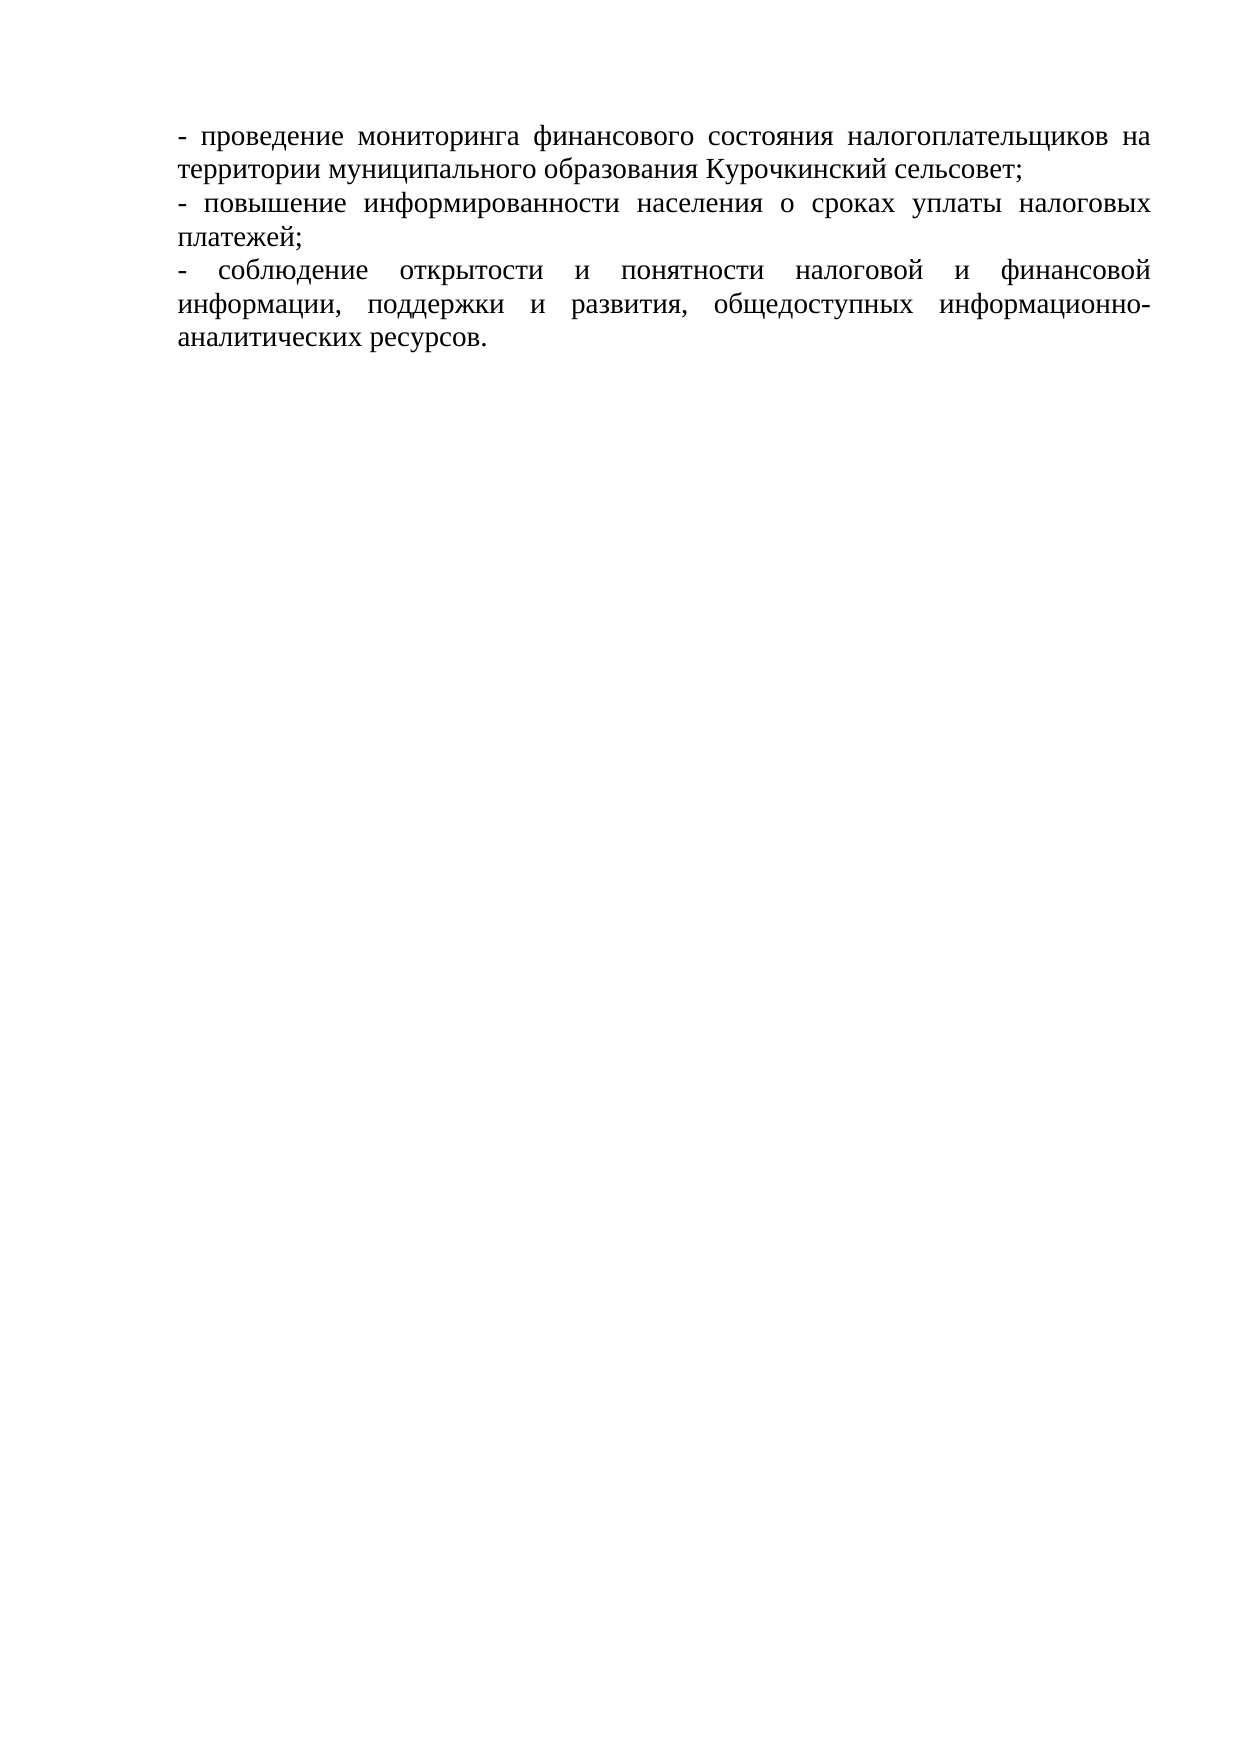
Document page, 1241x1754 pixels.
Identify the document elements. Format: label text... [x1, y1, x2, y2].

text - проведение мониторинга финансового состояния налогоплательщиков на территории муниципального образования Курочкинский сельсовет; [177, 118, 1152, 185]
text - соблюдение открытости и понятности налоговой и финансовой информации, поддержки и развития, общедоступных информационно-аналитических ресурсов. [177, 252, 1152, 353]
text - повышение информированности населения о сроках уплаты налоговых платежей; [177, 185, 1152, 252]
